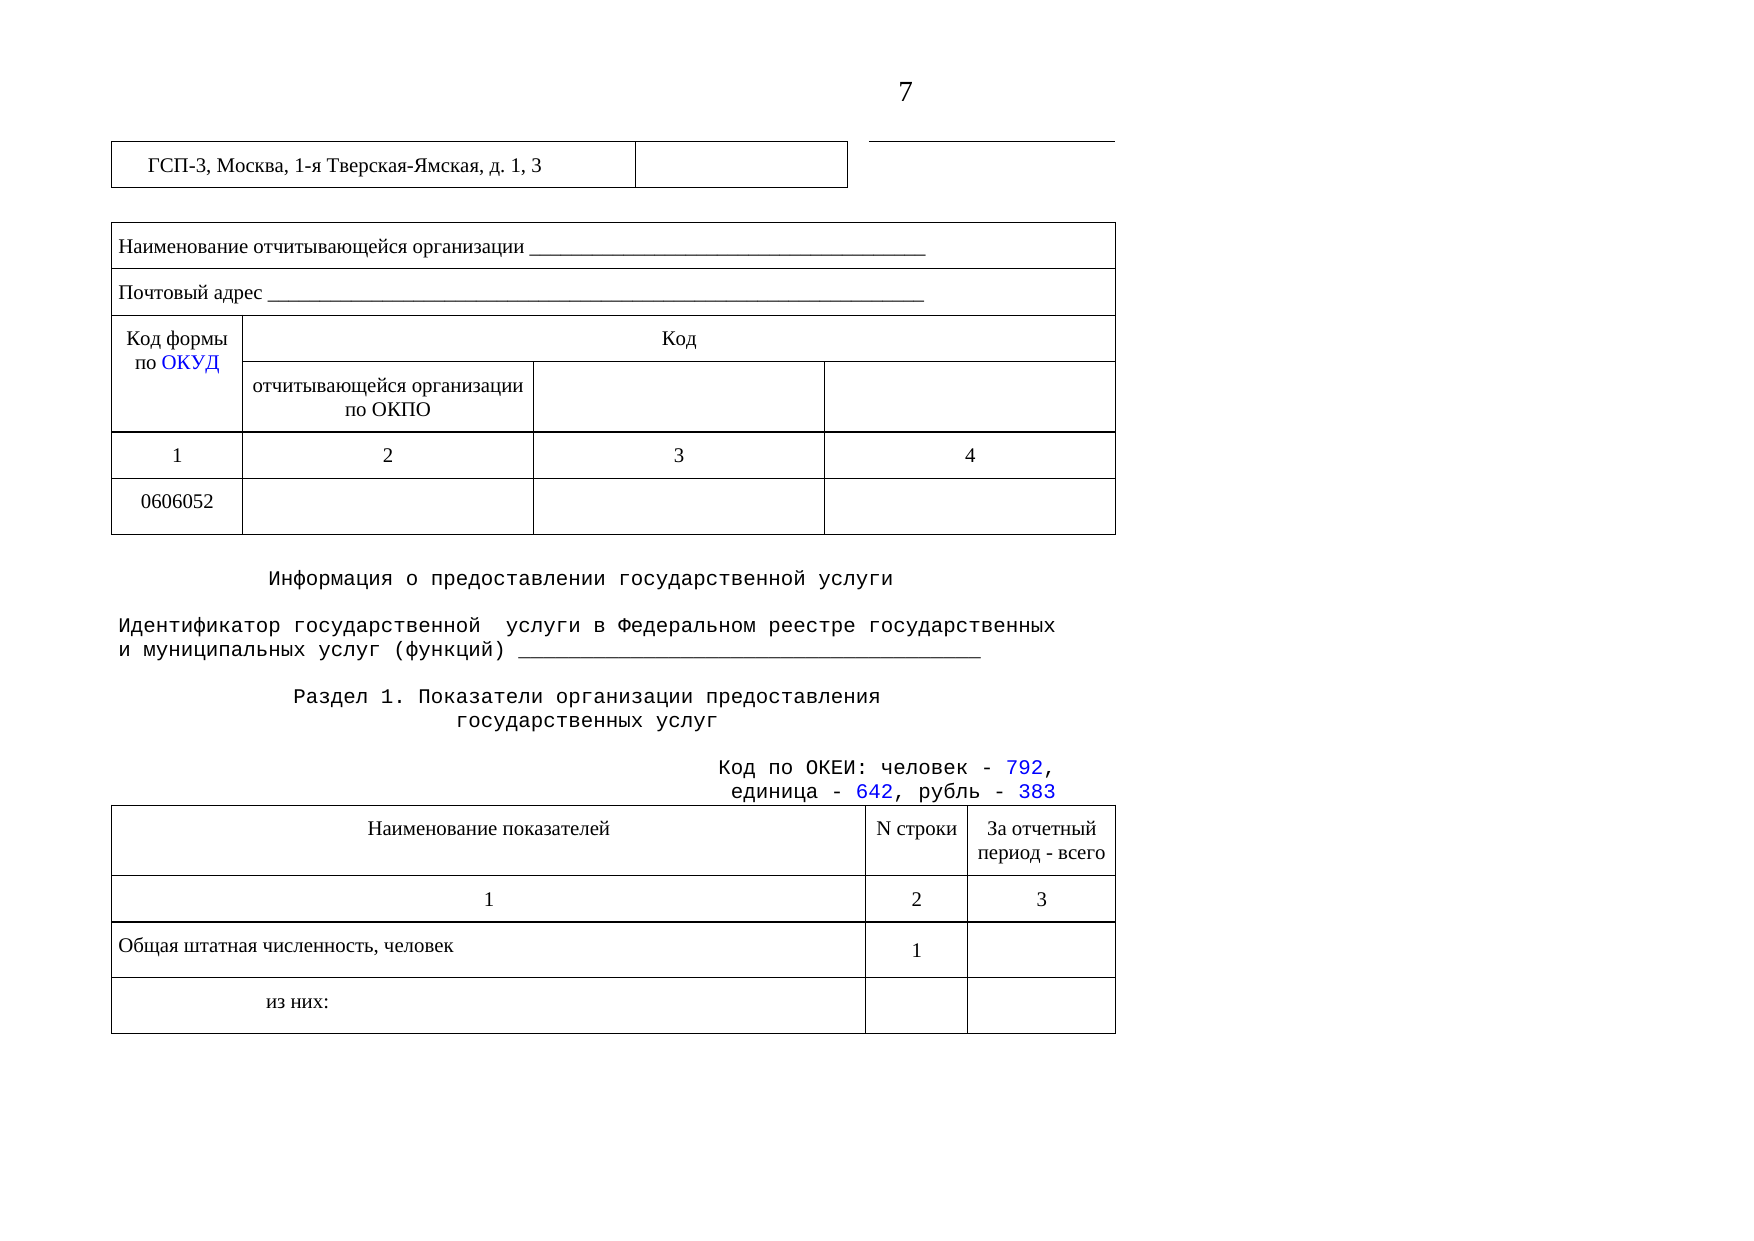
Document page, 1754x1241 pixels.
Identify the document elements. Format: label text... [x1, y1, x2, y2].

text Раздел 1. Показатели организации предоставления [118, 686, 1604, 710]
table_cell 3 [968, 876, 1115, 921]
table_cell Почтовый адрес _______________________________________________________________ [112, 269, 1115, 314]
text и муниципальных услуг (функций) _____________________________________ [118, 639, 1604, 663]
table_cell [534, 479, 824, 533]
table_cell [534, 362, 824, 431]
table_cell 0606052 [112, 479, 242, 533]
text Код по ОКЕИ: человек - 792, [118, 757, 1604, 781]
table_cell 3 [534, 433, 824, 478]
text единица - 642, рубль - 383 [118, 781, 1604, 804]
table_header За отчетный период - всего [968, 806, 1115, 875]
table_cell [112, 142, 635, 187]
table_cell отчитывающейся организации по ОКПО [243, 362, 533, 431]
table_cell [968, 923, 1115, 977]
table_cell 1 [112, 433, 242, 478]
text Информация о предоставлении государственной услуги [118, 568, 1604, 592]
table_cell [825, 362, 1115, 431]
table_cell 2 [866, 876, 967, 921]
table_cell 4 [825, 433, 1115, 478]
table_header Наименование отчитывающейся организации ______________________________________ [112, 223, 1115, 268]
table_cell Общая штатная численность, человек [112, 923, 865, 977]
table_cell Код [243, 316, 1115, 361]
table_header N строки [866, 806, 967, 875]
table_cell [243, 479, 533, 533]
table_cell Код формы по ОКУД [112, 316, 242, 431]
table_cell 1 [112, 876, 865, 921]
table_cell 2 [243, 433, 533, 478]
table_cell [825, 479, 1115, 533]
table_header Наименование показателей [112, 806, 865, 875]
text Идентификатор государственной услуги в Федеральном реестре государственных [118, 615, 1604, 639]
text государственных услуг [118, 710, 1604, 734]
table_cell [866, 978, 967, 1033]
table_cell из них: [112, 978, 865, 1033]
table_cell [968, 978, 1115, 1033]
table_cell 1 [866, 923, 967, 977]
